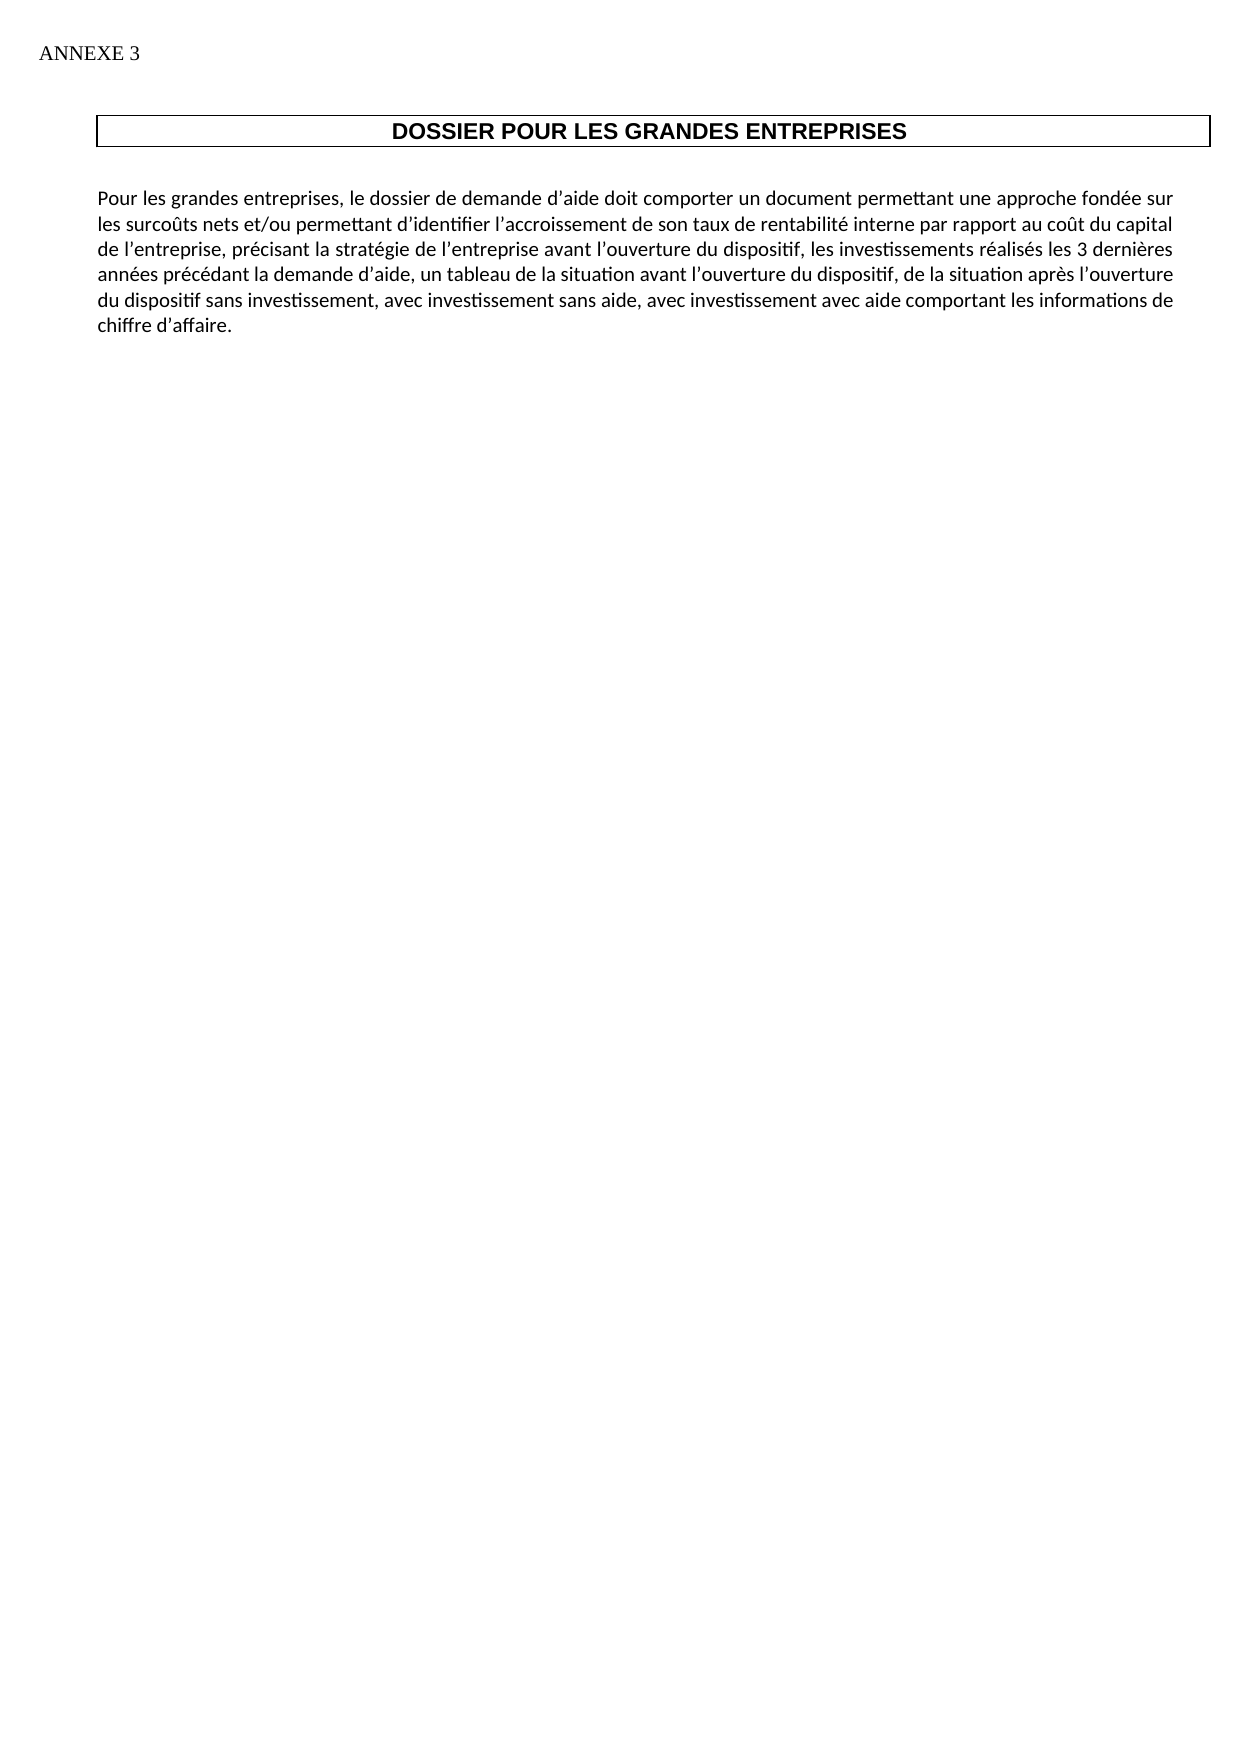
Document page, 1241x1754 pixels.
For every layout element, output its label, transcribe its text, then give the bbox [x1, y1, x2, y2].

text Pour les grandes entreprises, le dossier de demande d’aide doit comporter un document permettant une approche fondée sur les surcoûts nets et/ou permettant d’identifier l’accroissement de son taux de rentabilité interne par rapport au coût du capital de l’entreprise, précisant la stratégie de l’entreprise avant l’ouverture du dispositif, les investissements réalisés les 3 dernières années précédant la demande d’aide, un tableau de la situation avant l’ouverture du dispositif, de la situation après l’ouverture du dispositif sans investissement, avec investissement sans aide, avec investissement avec aide comportant les informations de chiffre d’affaire. [97, 185, 1175, 338]
text Dossier pour les grandes entreprises [98, 116, 1209, 146]
